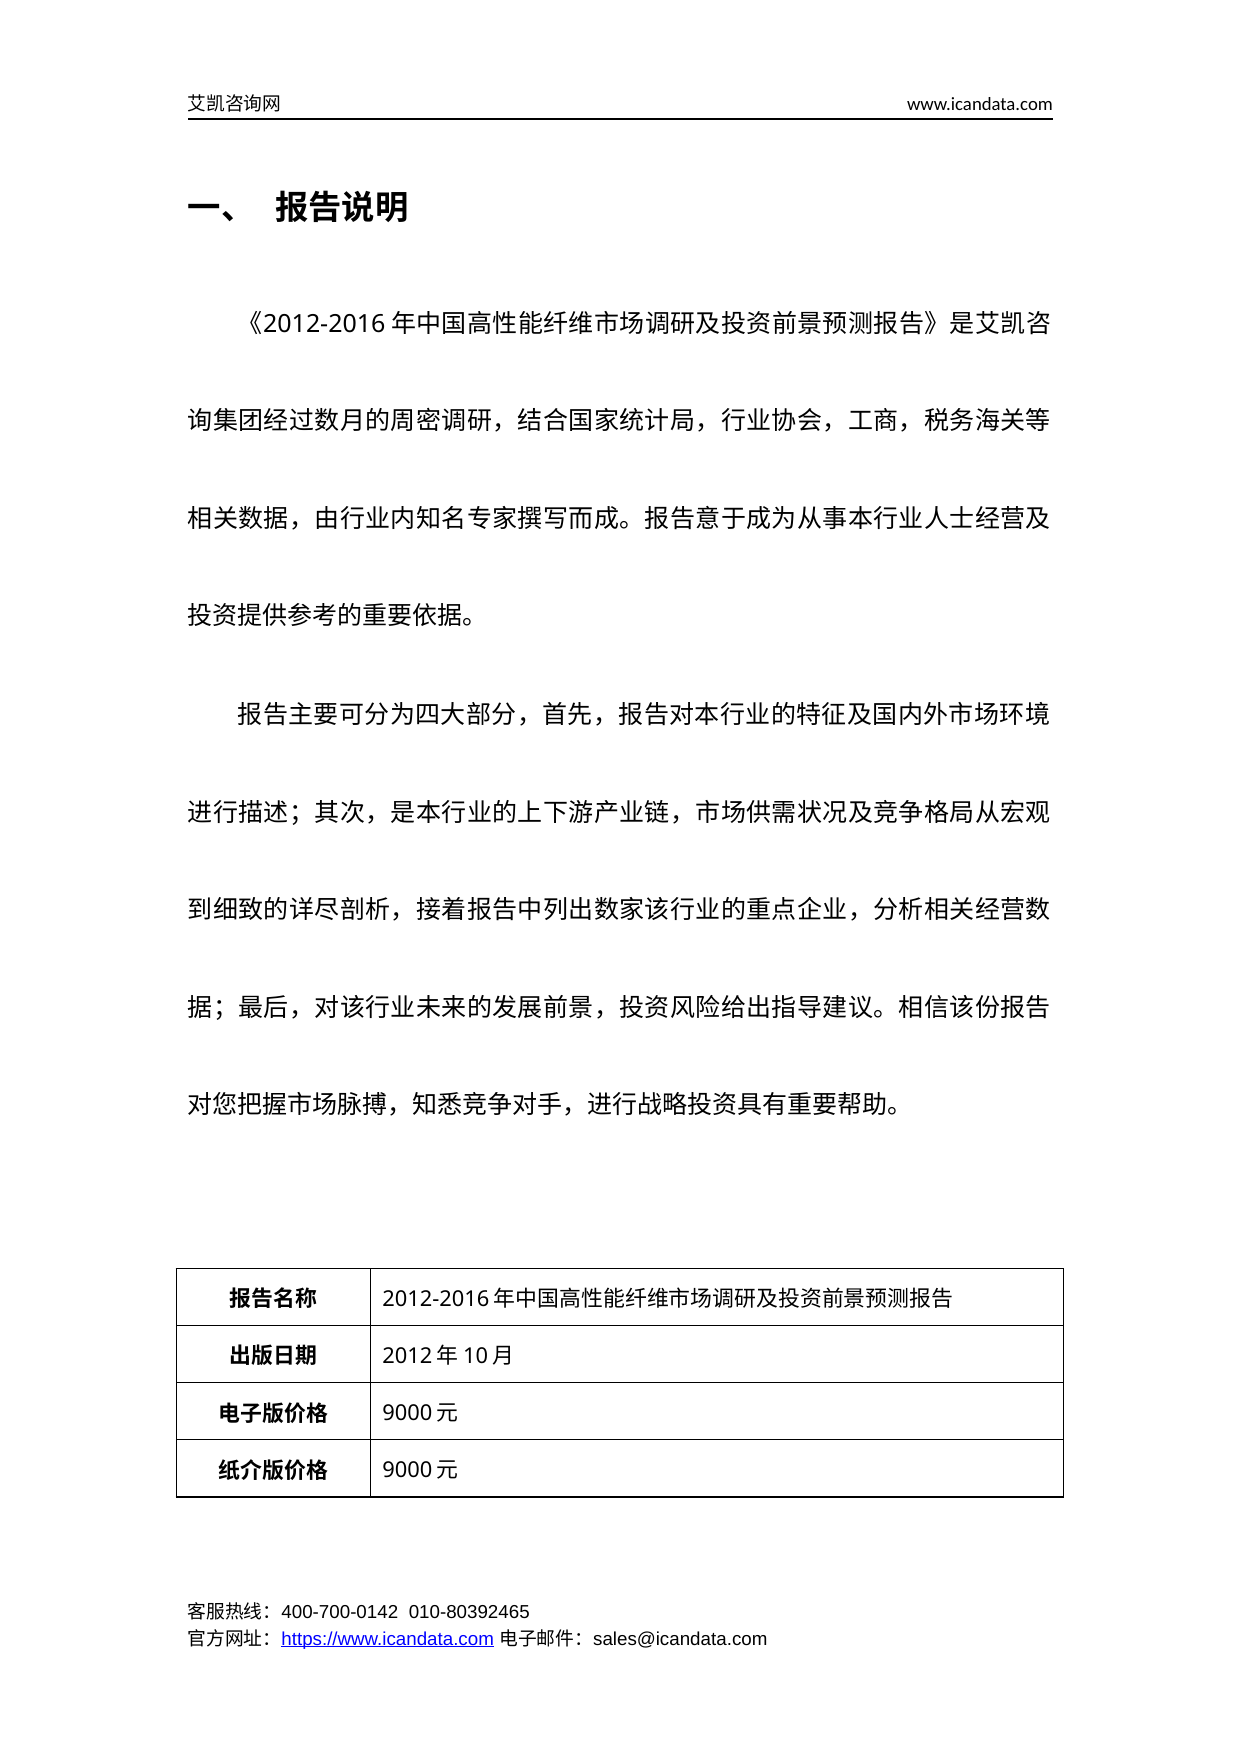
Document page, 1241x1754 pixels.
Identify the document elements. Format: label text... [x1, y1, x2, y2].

table_header 报告名称 [177, 1269, 370, 1325]
table_cell 电子版价格 [177, 1383, 370, 1439]
table_cell 纸介版价格 [177, 1440, 370, 1496]
subtitle 报告说明 [187, 172, 1053, 237]
table_cell 9000元 [371, 1383, 1063, 1439]
table_cell 2012年10月 [371, 1326, 1063, 1382]
text 报告主要可分为四大部分，首先，报告对本行业的特征及国内外市场环境进行描述；其次，是本行业的上下游产业链，市场供需状况及竞争格局从宏观到细致的详尽剖析，接着报告中列出数家该行业的重点企业，分析相关经营数据；最后，对该行业未来的发展前景，投资风险给出指导建议。相信该份报告对您把握市场脉搏，知悉竞争对手，进行战略投资具有重要帮助。 [187, 681, 1053, 1136]
text 《2012-2016年中国高性能纤维市场调研及投资前景预测报告》是艾凯咨询集团经过数月的周密调研，结合国家统计局，行业协会，工商，税务海关等相关数据，由行业内知名专家撰写而成。报告意于成为从事本行业人士经营及投资提供参考的重要依据。 [187, 289, 1053, 646]
table_cell 出版日期 [177, 1326, 370, 1382]
table_header 2012-2016年中国高性能纤维市场调研及投资前景预测报告 [371, 1269, 1063, 1325]
table_cell 9000元 [371, 1440, 1063, 1496]
